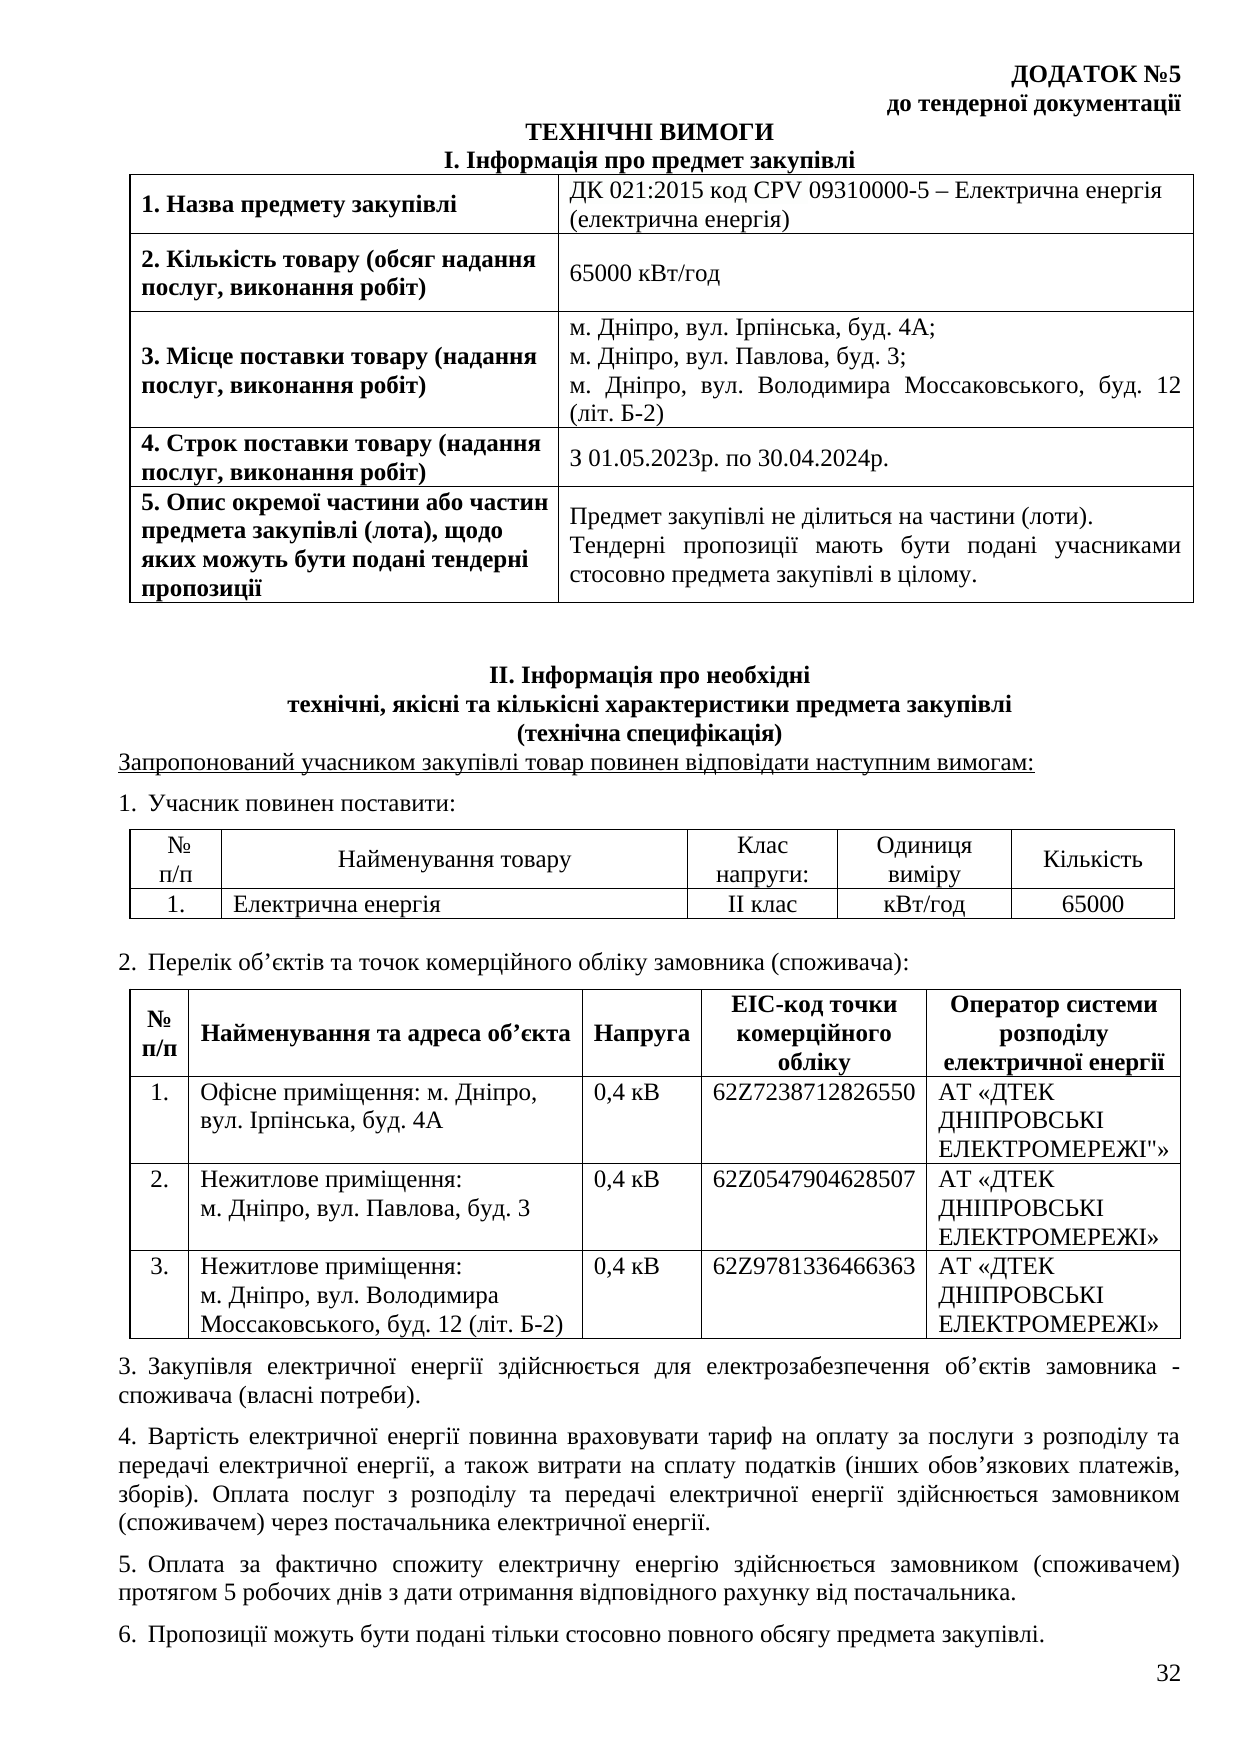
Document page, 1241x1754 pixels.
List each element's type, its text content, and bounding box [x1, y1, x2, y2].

text до тендерної документації [118, 88, 1181, 117]
text І. Інформація про предмет закупівлі [118, 145, 1181, 174]
table_cell Офісне приміщення: м. Дніпро, вул. Ірпінська, буд. 4А [189, 1077, 582, 1163]
table_header ЕІС-код точки комерційного обліку [702, 990, 926, 1076]
table_header № п/п [131, 990, 188, 1076]
table_cell 3. Місце поставки товару (надання послуг, виконання робіт) [131, 312, 558, 427]
table_cell ІІ клас [688, 889, 837, 917]
table_cell Нежитлове приміщення: м. Дніпро, вул. Павлова, буд. 3 [189, 1164, 582, 1250]
table_cell 3. [131, 1251, 188, 1338]
table_cell 1. [131, 1077, 188, 1163]
table_cell 65000 [1012, 889, 1174, 917]
table_cell 0,4 кВ [583, 1164, 701, 1250]
table_cell Нежитлове приміщення: м. Дніпро, вул. Володимира Моссаковського, буд. 12 (літ. Б-2) [189, 1251, 582, 1338]
table_cell 1. [131, 889, 221, 917]
table_header Найменування товару [222, 830, 687, 888]
table_header Напруга [583, 990, 701, 1076]
text (технічна специфікація) [118, 718, 1181, 747]
list Закупівля електричної енергії здійснюється для електрозабезпечення об’єктів замовника -споживача (власні потреби). [118, 1351, 1181, 1409]
table_header № п/п [131, 830, 221, 888]
table_cell 5. Опис окремої частини або частин предмета закупівлі (лота), щодо яких можуть бути подані тендерні пропозиції [131, 487, 558, 602]
text ДОДАТОК №5 [118, 59, 1181, 88]
table_cell АТ «ДТЕК ДНІПРОВСЬКІ ЕЛЕКТРОМЕРЕЖІ» [927, 1164, 1180, 1250]
table_cell 0,4 кВ [583, 1251, 701, 1338]
text ТЕХНІЧНІ ВИМОГИ [118, 117, 1181, 145]
table_header Одиниця виміру [838, 830, 1011, 888]
table_header Найменування та адреса об’єкта [189, 990, 582, 1076]
table_cell 0,4 кВ [583, 1077, 701, 1163]
table_cell 65000 кВт/год [559, 234, 1193, 311]
table_header 1. Назва предмету закупівлі [131, 175, 558, 233]
table_cell 62Z0547904628507 [702, 1164, 926, 1250]
text Запропонований учасником закупівлі товар повинен відповідати наступним вимогам: [118, 747, 1181, 775]
text технічні, якісні та кількісні характеристики предмета закупівлі [118, 689, 1181, 718]
table_header Кількість [1012, 830, 1174, 888]
table_cell АТ «ДТЕК ДНІПРОВСЬКІ ЕЛЕКТРОМЕРЕЖІ» [927, 1251, 1180, 1338]
table_cell Електрична енергія [222, 889, 687, 917]
table_cell Предмет закупівлі не ділиться на частини (лоти). Тендерні пропозиції мають бути подані учасниками стосовно предмета закупівлі в цілому. [559, 487, 1193, 602]
list Учасник повинен поставити: [118, 788, 1181, 817]
table_cell 4. Строк поставки товару (надання послуг, виконання робіт) [131, 428, 558, 486]
list Оплата за фактично спожиту електричну енергію здійснюється замовником (споживачем) протягом 5 робочих днів з дати отримання відповідного рахунку від постачальника. [118, 1549, 1181, 1606]
table_cell З 01.05.2023р. по 30.04.2024р. [559, 428, 1193, 486]
table_cell м. Дніпро, вул. Ірпінська, буд. 4А; м. Дніпро, вул. Павлова, буд. 3; м. Дніпро, вул. Володимира Моссаковського, буд. 12 (літ. Б-2) [559, 312, 1193, 427]
table_cell 2. [131, 1164, 188, 1250]
table_cell 62Z7238712826550 [702, 1077, 926, 1163]
text ІІ. Інформація про необхідні [118, 660, 1181, 689]
table_cell кВт/год [838, 889, 1011, 917]
table_cell 62Z9781336466363 [702, 1251, 926, 1338]
table_header Оператор системи розподілу електричної енергії [927, 990, 1180, 1076]
table_header ДК 021:2015 код CPV 09310000-5 – Електрична енергія (електрична енергія) [559, 175, 1193, 233]
table_header Клас напруги: [688, 830, 837, 888]
table_cell 2. Кількість товару (обсяг надання послуг, виконання робіт) [131, 234, 558, 311]
list Перелік об’єктів та точок комерційного обліку замовника (споживача): [118, 947, 1181, 976]
list Вартість електричної енергії повинна враховувати тариф на оплату за послуги з розподілу та передачі електричної енергії, а також витрати на сплату податків (інших обов’язкових платежів, зборів). Оплата послуг з розподілу та передачі електричної енергії здійснюється замовником (споживачем) через постачальника електричної енергії. [118, 1421, 1181, 1536]
list Пропозиції можуть бути подані тільки стосовно повного обсягу предмета закупівлі. [118, 1619, 1181, 1647]
table_cell АТ «ДТЕК ДНІПРОВСЬКІ ЕЛЕКТРОМЕРЕЖІ"» [927, 1077, 1180, 1163]
